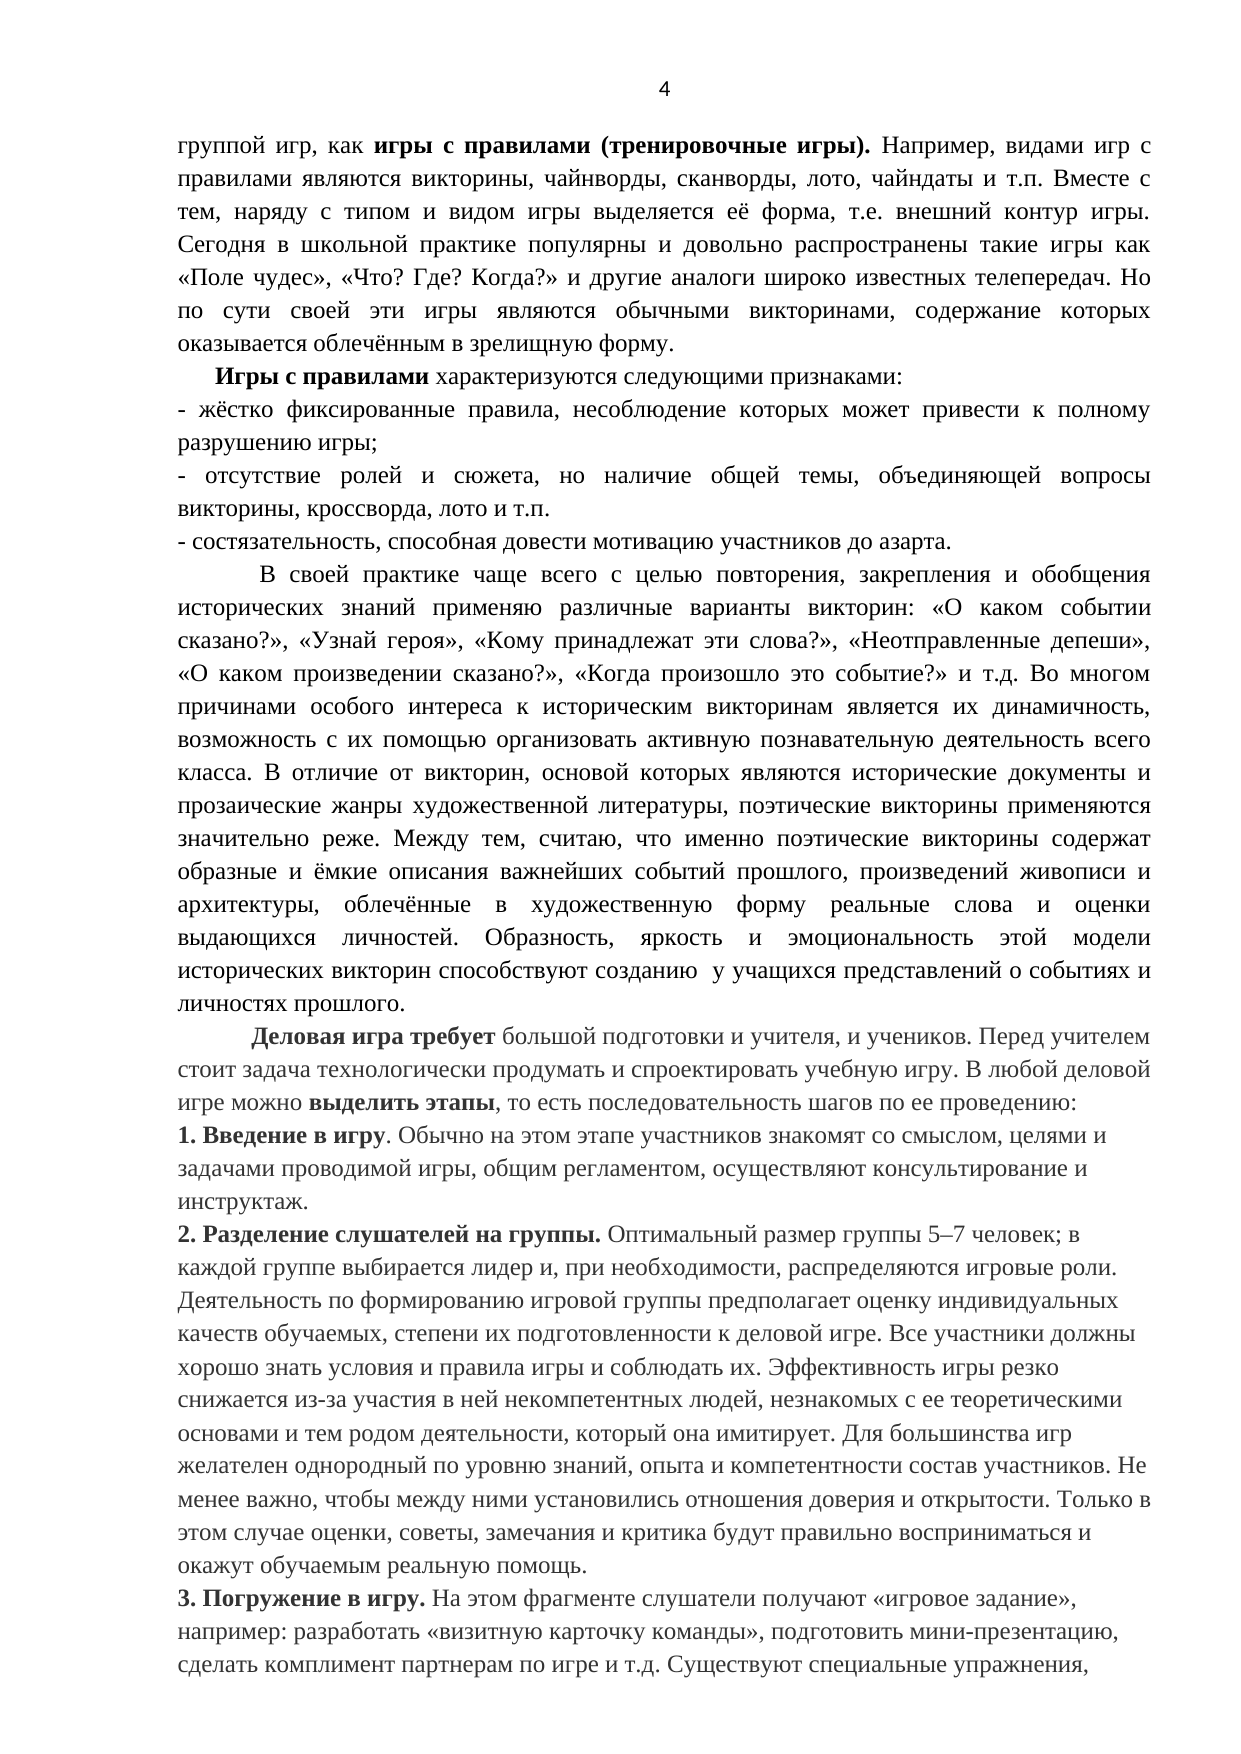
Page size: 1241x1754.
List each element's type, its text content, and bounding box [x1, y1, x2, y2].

text - жёстко фиксированные правила, несоблюдение которых может привести к полному разрушению игры; [177, 394, 1152, 456]
text Игры с правилами характеризуются следующими признаками: [177, 361, 1152, 390]
text - отсутствие ролей и сюжета, но наличие общей темы, объединяющей вопросы викторины, кроссворда, лото и т.п. [177, 460, 1152, 522]
text В своей практике чаще всего с целью повторения, закрепления и обобщения исторических знаний применяю различные варианты викторин: «О каком событии сказано?», «Узнай героя», «Кому принадлежат эти слова?», «Неотправленные депеши», «О каком произведении сказано?», «Когда произошло это событие?» и т.д. Во многом причинами особого интереса к историческим викторинам является их динамичность, возможность с их помощью организовать активную познавательную деятельность всего класса. В отличие от викторин, основой которых являются исторические документы и прозаические жанры художественной литературы, поэтические викторины применяются значительно реже. Между тем, считаю, что именно поэтические викторины содержат образные и ёмкие описания важнейших событий прошлого, произведений живописи и архитектуры, облечённые в художественную форму реальные слова и оценки выдающихся личностей. Образность, яркость и эмоциональность этой модели исторических викторин способствуют созданию у учащихся представлений о событиях и личностях прошлого. [177, 559, 1152, 1017]
text 1. Введение в игру. Обычно на этом этапе участников знакомят со смыслом, целями и задачами проводимой игры, общим регламентом, осуществляют консультирование и инструктаж. [177, 1120, 1152, 1215]
text - состязательность, способная довести мотивацию участников до азарта. [177, 526, 1152, 555]
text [177, 1583, 1152, 1677]
text 2. Разделение слушателей на группы. Оптимальный размер группы 5–7 человек; в каждой группе выбирается лидер и, при необходимости, распределяются игровые роли. Деятельность по формированию игровой группы предполагает оценку индивидуальных качеств обучаемых, степени их подготовленности к деловой игре. Все участники должны хорошо знать условия и правила игры и соблюдать их. Эффективность игры резко снижается из-за участия в ней некомпетентных людей, незнакомых с ее теоретическими основами и тем родом деятельности, который она имитирует. Для большинства игр желателен однородный по уровню знаний, опыта и компетентности состав участников. Не менее важно, чтобы между ними установились отношения доверия и открытости. Только в этом случае оценки, советы, замечания и критика будут правильно восприниматься и окажут обучаемым реальную помощь. [177, 1219, 1152, 1578]
text Деловая игра требует большой подготовки и учителя, и учеников. Перед учителем стоит задача технологически продумать и спроектировать учебную игру. В любой деловой игре можно выделить этапы, то есть последовательность шагов по ее проведению: [177, 1021, 1152, 1116]
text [177, 130, 1152, 357]
